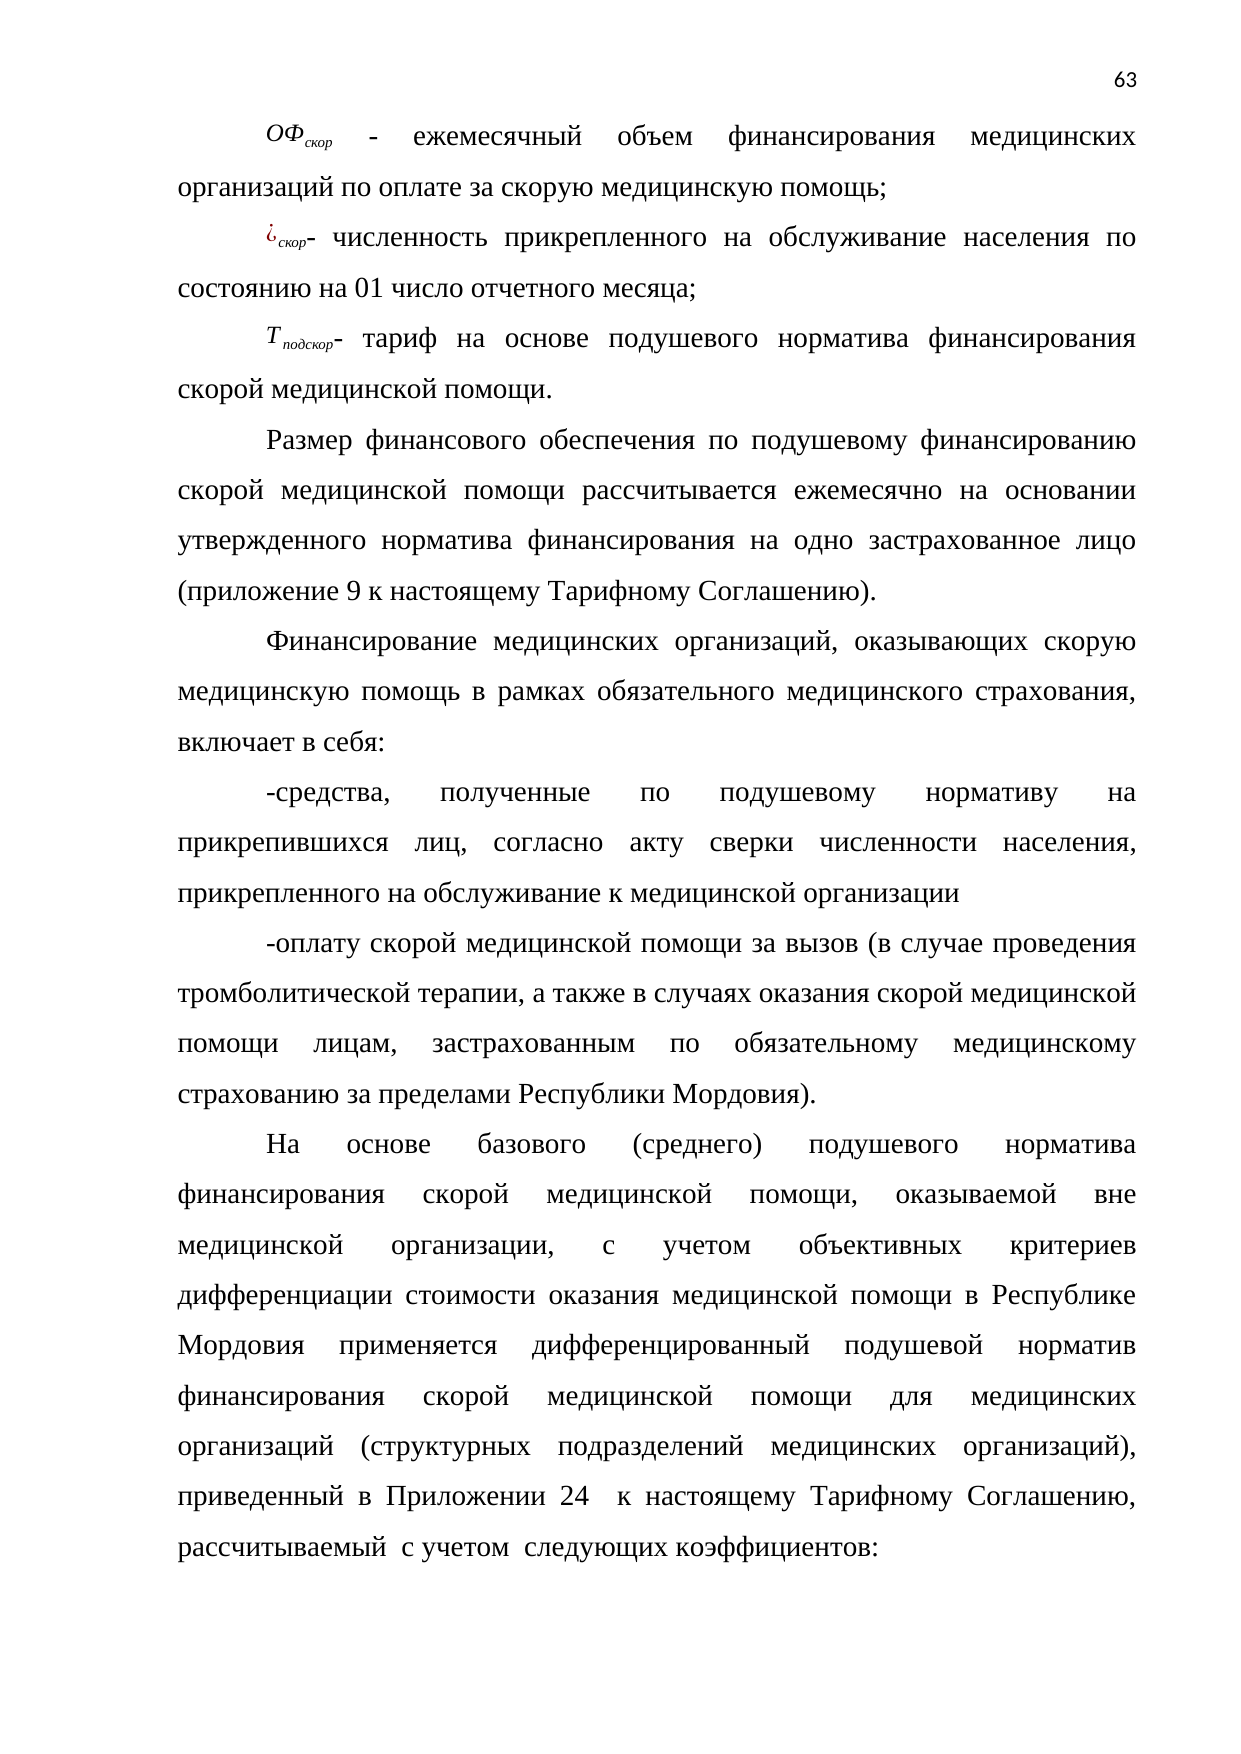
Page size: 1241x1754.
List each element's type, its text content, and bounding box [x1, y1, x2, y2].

text Финансирование медицинских организаций, оказывающих скорую медицинскую помощь в рамках обязательного медицинского страхования, включает в себя: [177, 623, 1137, 757]
text -средства, полученные по подушевому нормативу на прикрепившихся лиц, согласно акту сверки численности населения, прикрепленного на обслуживание к медицинской организации [177, 774, 1137, 908]
text На основе базового (среднего) подушевого норматива финансирования скорой медицинской помощи, оказываемой вне медицинской организации, с учетом объективных критериев дифференциации стоимости оказания медицинской помощи в Республике Мордовия применяется дифференцированный подушевой норматив финансирования скорой медицинской помощи для медицинских организаций (структурных подразделений медицинских организаций), приведенный в Приложении 24 к настоящему Тарифному Соглашению, рассчитываемый с учетом следующих коэффициентов: [177, 1126, 1137, 1562]
text -оплату скорой медицинской помощи за вызов (в случае проведения тромболитической терапии, а также в случаях оказания скорой медицинской помощи лицам, застрахованным по обязательному медицинскому страхованию за пределами Республики Мордовия). [177, 925, 1137, 1109]
text - численность прикрепленного на обслуживание населения по состоянию на 01 число отчетного месяца; [177, 219, 1137, 303]
text - ежемесячный объем финансирования медицинских организаций по оплате за скорую медицинскую помощь; [177, 118, 1137, 203]
text - тариф на основе подушевого норматива финансирования скорой медицинской помощи. [177, 320, 1137, 405]
text Размер финансового обеспечения по подушевому финансированию скорой медицинской помощи рассчитывается ежемесячно на основании утвержденного норматива финансирования на одно застрахованное лицо (приложение 9 к настоящему Тарифному Соглашению). [177, 422, 1137, 606]
